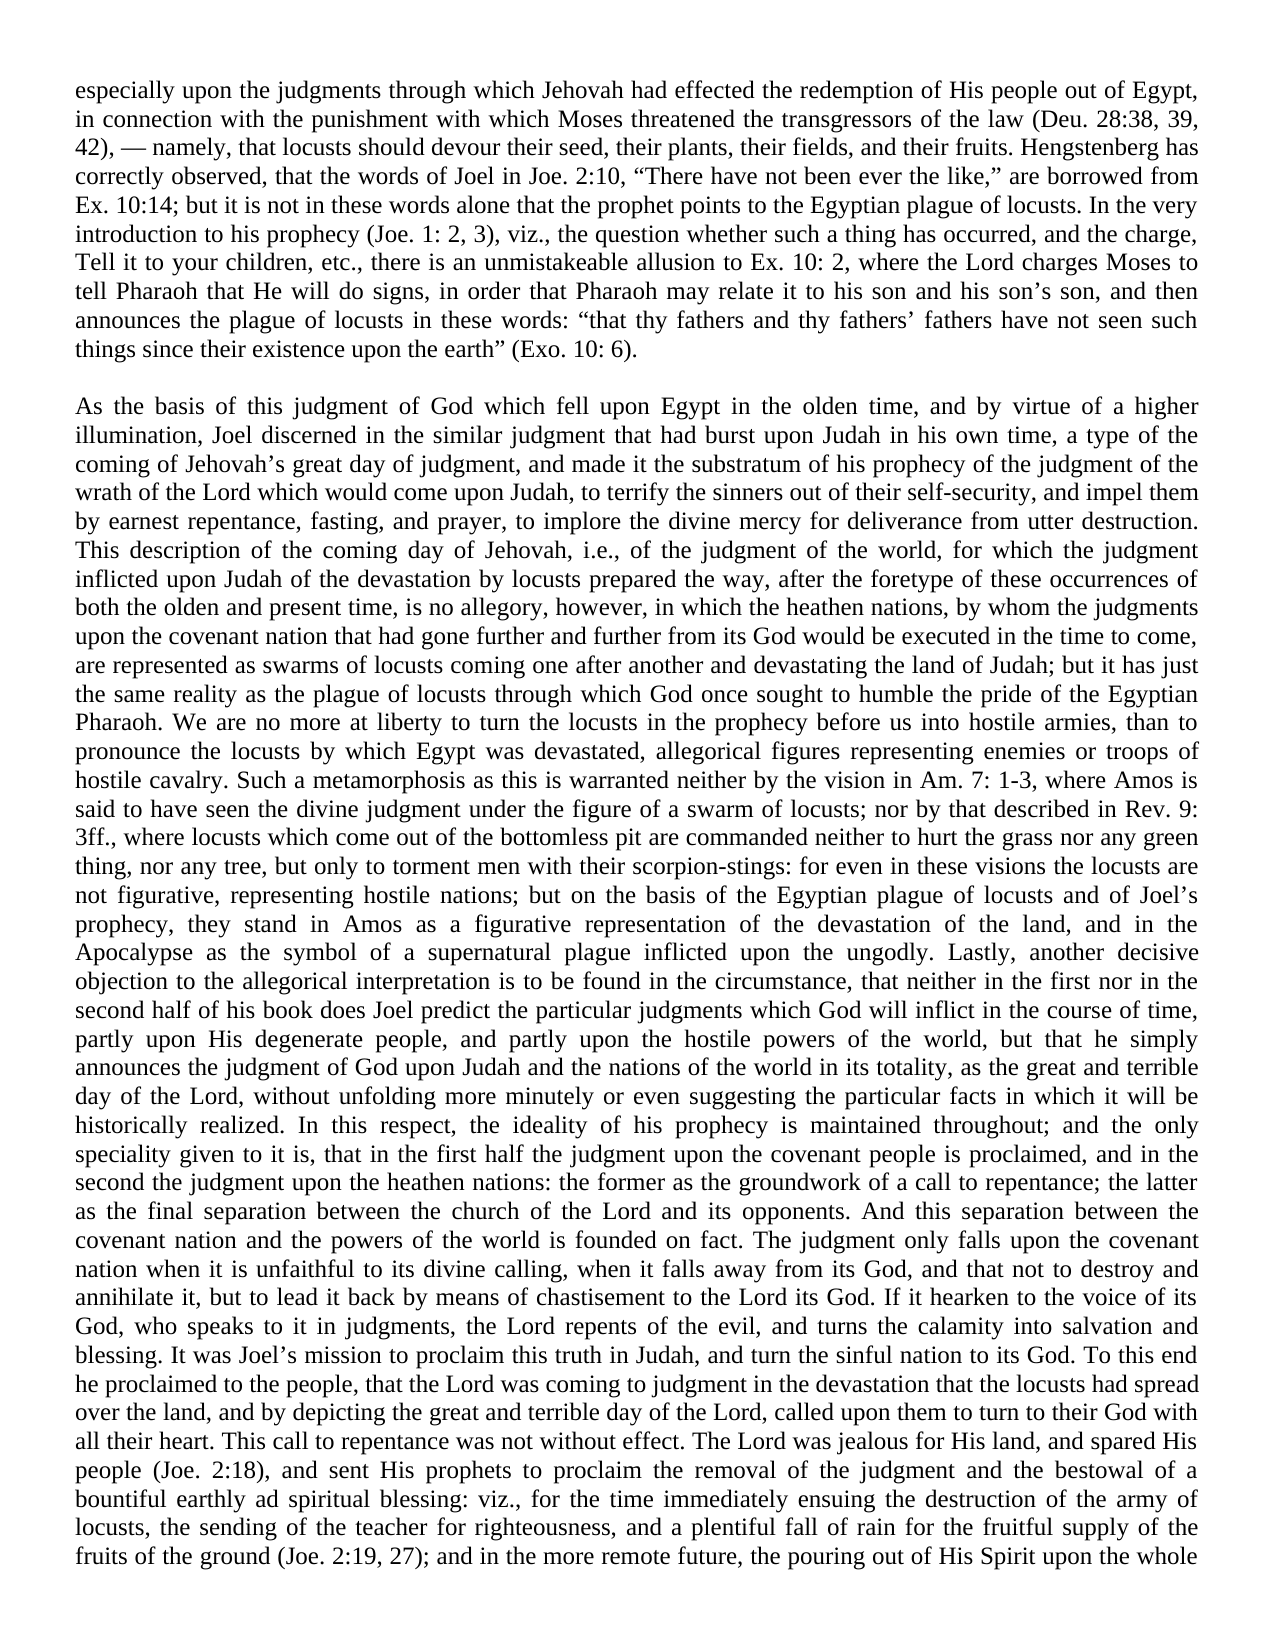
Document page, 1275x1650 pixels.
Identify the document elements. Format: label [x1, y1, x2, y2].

text [75, 75, 1200, 362]
text [75, 391, 1200, 1570]
